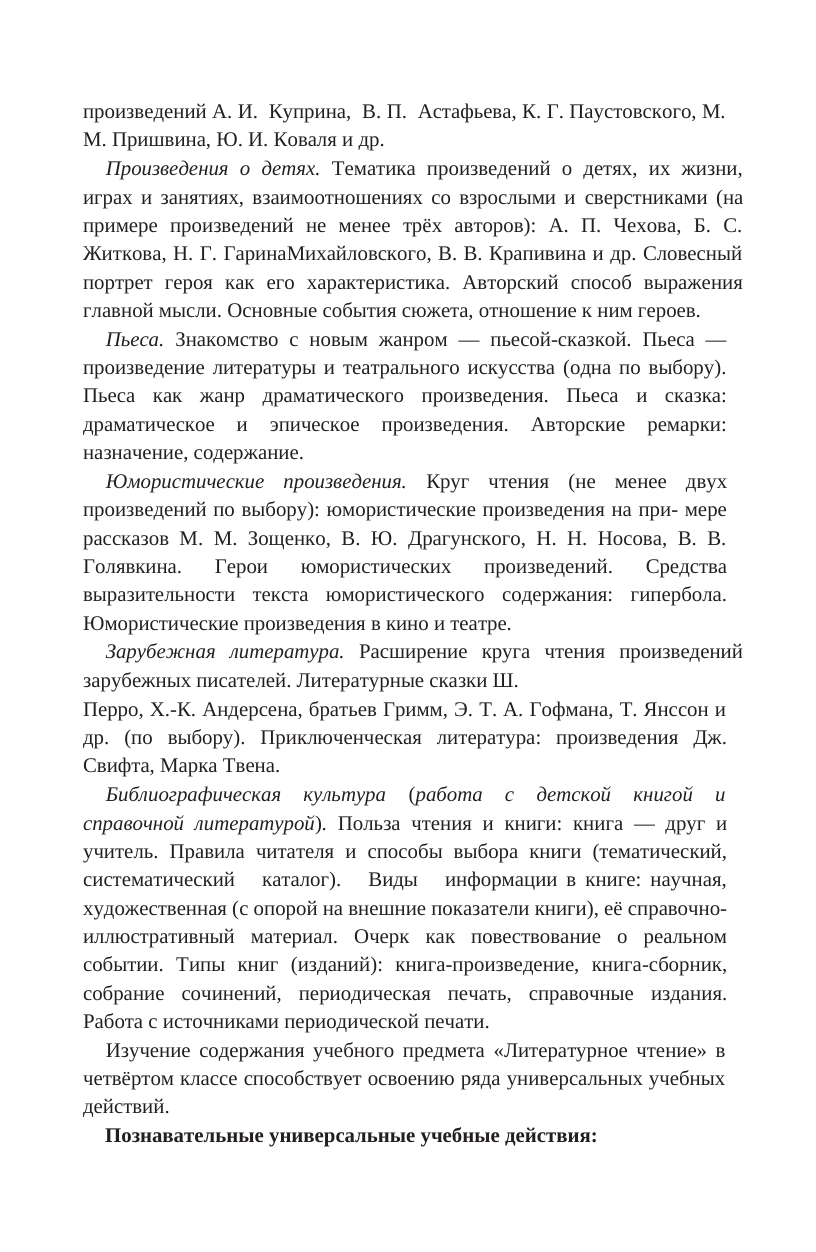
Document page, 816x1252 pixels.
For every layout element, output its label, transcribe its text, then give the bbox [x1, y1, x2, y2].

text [83, 99, 727, 151]
text Юмористические произведения. Круг чтения (не менее двух произведений по выбору): юмористические произведения на при- мере рассказов М. М. Зощенко, В. Ю. Драгунского, Н. Н. Носова, В. В. Голявкина. Герои юмористических произведений. Средства выразительности текста юмористического содержания: гипербола. Юмористические произведения в кино и театре. [83, 469, 727, 635]
text Зарубежная литература. Расширение круга чтения произведений зарубежных писателей. Литературные сказки Ш. [83, 639, 743, 692]
text Изучение содержания учебного предмета «Литературное чтение» в четвёртом классе способствует освоению ряда универсальных учебных действий. [83, 1038, 726, 1118]
text Библиографическая культура (работа с детской книгой и справочной литературой). Польза чтения и книги: книга — друг и учитель. Правила читателя и способы выбора книги (тематический, систематический каталог). Виды информации в книге: научная, художественная (с опорой на внешние показатели книги), её справочно-иллюстративный материал. Очерк как повествование о реальном событии. Типы книг (изданий): книга-произведение, книга-сборник, собрание сочинений, периодическая печать, справочные издания. Работа с источниками периодической печати. [83, 782, 728, 1033]
text Пьеса. Знакомство с новым жанром — пьесой-сказкой. Пьеса — произведение литературы и театрального искусства (одна по выбору). Пьеса как жанр драматического произведения. Пьеса и сказка: драматическое и эпическое произведения. Авторские ремарки: назначение, содержание. [83, 327, 727, 464]
text Познавательные универсальные учебные действия: [105, 1123, 720, 1147]
text Произведения о детях. Тематика произведений о детях, их жизни, играх и занятиях, взаимоотношениях со взрослыми и сверстниками (на примере произведений не менее трёх авторов): А. П. Чехова, Б. С. Житкова, Н. Г. ГаринаМихайловского, В. В. Крапивина и др. Словесный портрет героя как его характеристика. Авторский способ выражения главной мысли. Основные события сюжета, отношение к ним героев. [83, 156, 743, 322]
text Перро, Х.-К. Андерсена, братьев Гримм, Э. Т. А. Гофмана, Т. Янссон и др. (по выбору). Приключенческая литература: произведения Дж. Свифта, Марка Твена. [83, 697, 727, 777]
